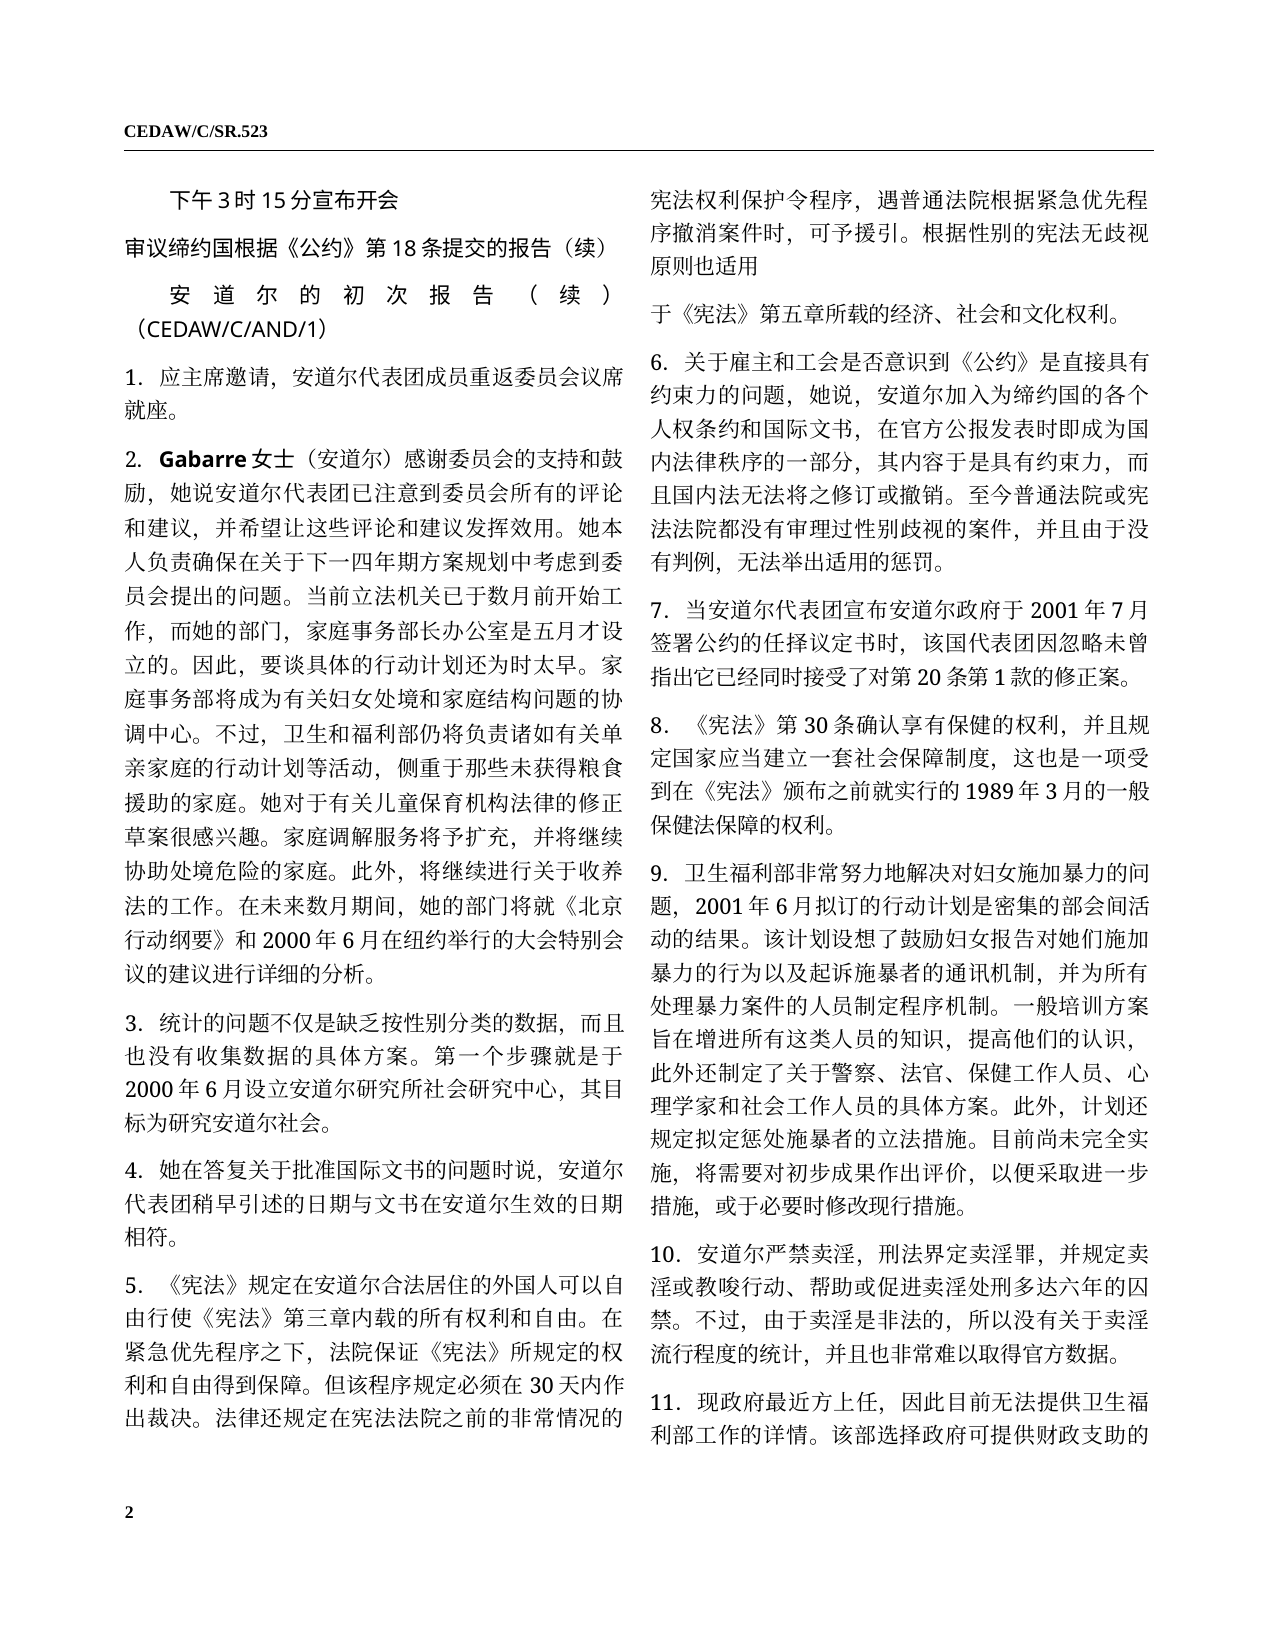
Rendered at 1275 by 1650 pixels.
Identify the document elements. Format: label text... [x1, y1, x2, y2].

text 审议缔约国根据《公约》第18条提交的报告（续） [124, 229, 625, 263]
text 1．应主席邀请，安道尔代表团成员重返委员会议席就座。 [124, 358, 625, 425]
text 下午3时15分宣布开会 [124, 181, 625, 215]
text 5．《宪法》规定在安道尔合法居住的外国人可以自由行使《宪法》第三章内载的所有权利和自由。在紧急优先程序之下，法院保证《宪法》所规定的权利和自由得到保障。但该程序规定必须在30天内作出裁决。法律还规定在宪法法院之前的非常情况的宪法权利保护令程序，遇普通法院根据紧急优先程序撤消案件时，可予援引。根据性别的宪法无歧视原则也适用 [650, 181, 1151, 281]
text 安道尔的初次报告（续）（CEDAW/C/AND/1） [124, 277, 625, 344]
text 10．安道尔严禁卖淫，刑法界定卖淫罪，并规定卖淫或教唆行动、帮助或促进卖淫处刑多达六年的囚禁。不过，由于卖淫是非法的，所以没有关于卖淫流行程度的统计，并且也非常难以取得官方数据。 [650, 1236, 1151, 1369]
text 7．当安道尔代表团宣布安道尔政府于2001年7月签署公约的任择议定书时，该国代表团因忽略未曾指出它已经同时接受了对第20条第1款的修正案。 [650, 592, 1151, 692]
text 8．《宪法》第30条确认享有保健的权利，并且规定国家应当建立一套社会保障制度，这也是一项受到在《宪法》颁布之前就实行的1989年3月的一般保健法保障的权利。 [650, 706, 1151, 840]
text 3．统计的问题不仅是缺乏按性别分类的数据，而且也没有收集数据的具体方案。第一个步骤就是于2000年6月设立安道尔研究所社会研究中心，其目标为研究安道尔社会。 [124, 1004, 625, 1138]
text 2．Gabarre女士（安道尔）感谢委员会的支持和鼓励，她说安道尔代表团已注意到委员会所有的评论和建议，并希望让这些评论和建议发挥效用。她本人负责确保在关于下一四年期方案规划中考虑到委员会提出的问题。当前立法机关已于数月前开始工作，而她的部门，家庭事务部长办公室是五月才设立的。因此，要谈具体的行动计划还为时太早。家庭事务部将成为有关妇女处境和家庭结构问题的协调中心。不过，卫生和福利部仍将负责诸如有关单亲家庭的行动计划等活动，侧重于那些未获得粮食援助的家庭。她对于有关儿童保育机构法律的修正草案很感兴趣。家庭调解服务将予扩充，并将继续协助处境危险的家庭。此外，将继续进行关于收养法的工作。在未来数月期间，她的部门将就《北京行动纲要》和2000年6月在纽约举行的大会特别会议的建议进行详细的分析。 [124, 440, 625, 990]
text 9．卫生福利部非常努力地解决对妇女施加暴力的问题，2001年6月拟订的行动计划是密集的部会间活动的结果。该计划设想了鼓励妇女报告对她们施加暴力的行为以及起诉施暴者的通讯机制，并为所有处理暴力案件的人员制定程序机制。一般培训方案旨在增进所有这类人员的知识，提高他们的认识，此外还制定了关于警察、法官、保健工作人员、心理学家和社会工作人员的具体方案。此外，计划还规定拟定惩处施暴者的立法措施。目前尚未完全实施，将需要对初步成果作出评价，以便采取进一步措施，或于必要时修改现行措施。 [650, 854, 1151, 1221]
text 6．关于雇主和工会是否意识到《公约》是直接具有约束力的问题，她说，安道尔加入为缔约国的各个人权条约和国际文书，在官方公报发表时即成为国内法律秩序的一部分，其内容于是具有约束力，而且国内法无法将之修订或撤销。至今普通法院或宪法法院都没有审理过性别歧视的案件，并且由于没有判例，无法举出适用的惩罚。 [650, 344, 1151, 577]
text 于《宪法》第五章所载的经济、社会和文化权利。 [650, 296, 1151, 329]
text 5．《宪法》规定在安道尔合法居住的外国人可以自由行使《宪法》第三章内载的所有权利和自由。在紧急优先程序之下，法院保证《宪法》所规定的权利和自由得到保障。但该程序规定必须在30天内作出裁决。法律还规定在宪法法院之前的非常情况的宪法权利保护令程序，遇普通法院根据紧急优先程序撤消案件时，可予援引。根据性别的宪法无歧视原则也适用 [124, 1267, 625, 1433]
text 4．她在答复关于批准国际文书的问题时说，安道尔代表团稍早引述的日期与文书在安道尔生效的日期相符。 [124, 1152, 625, 1252]
